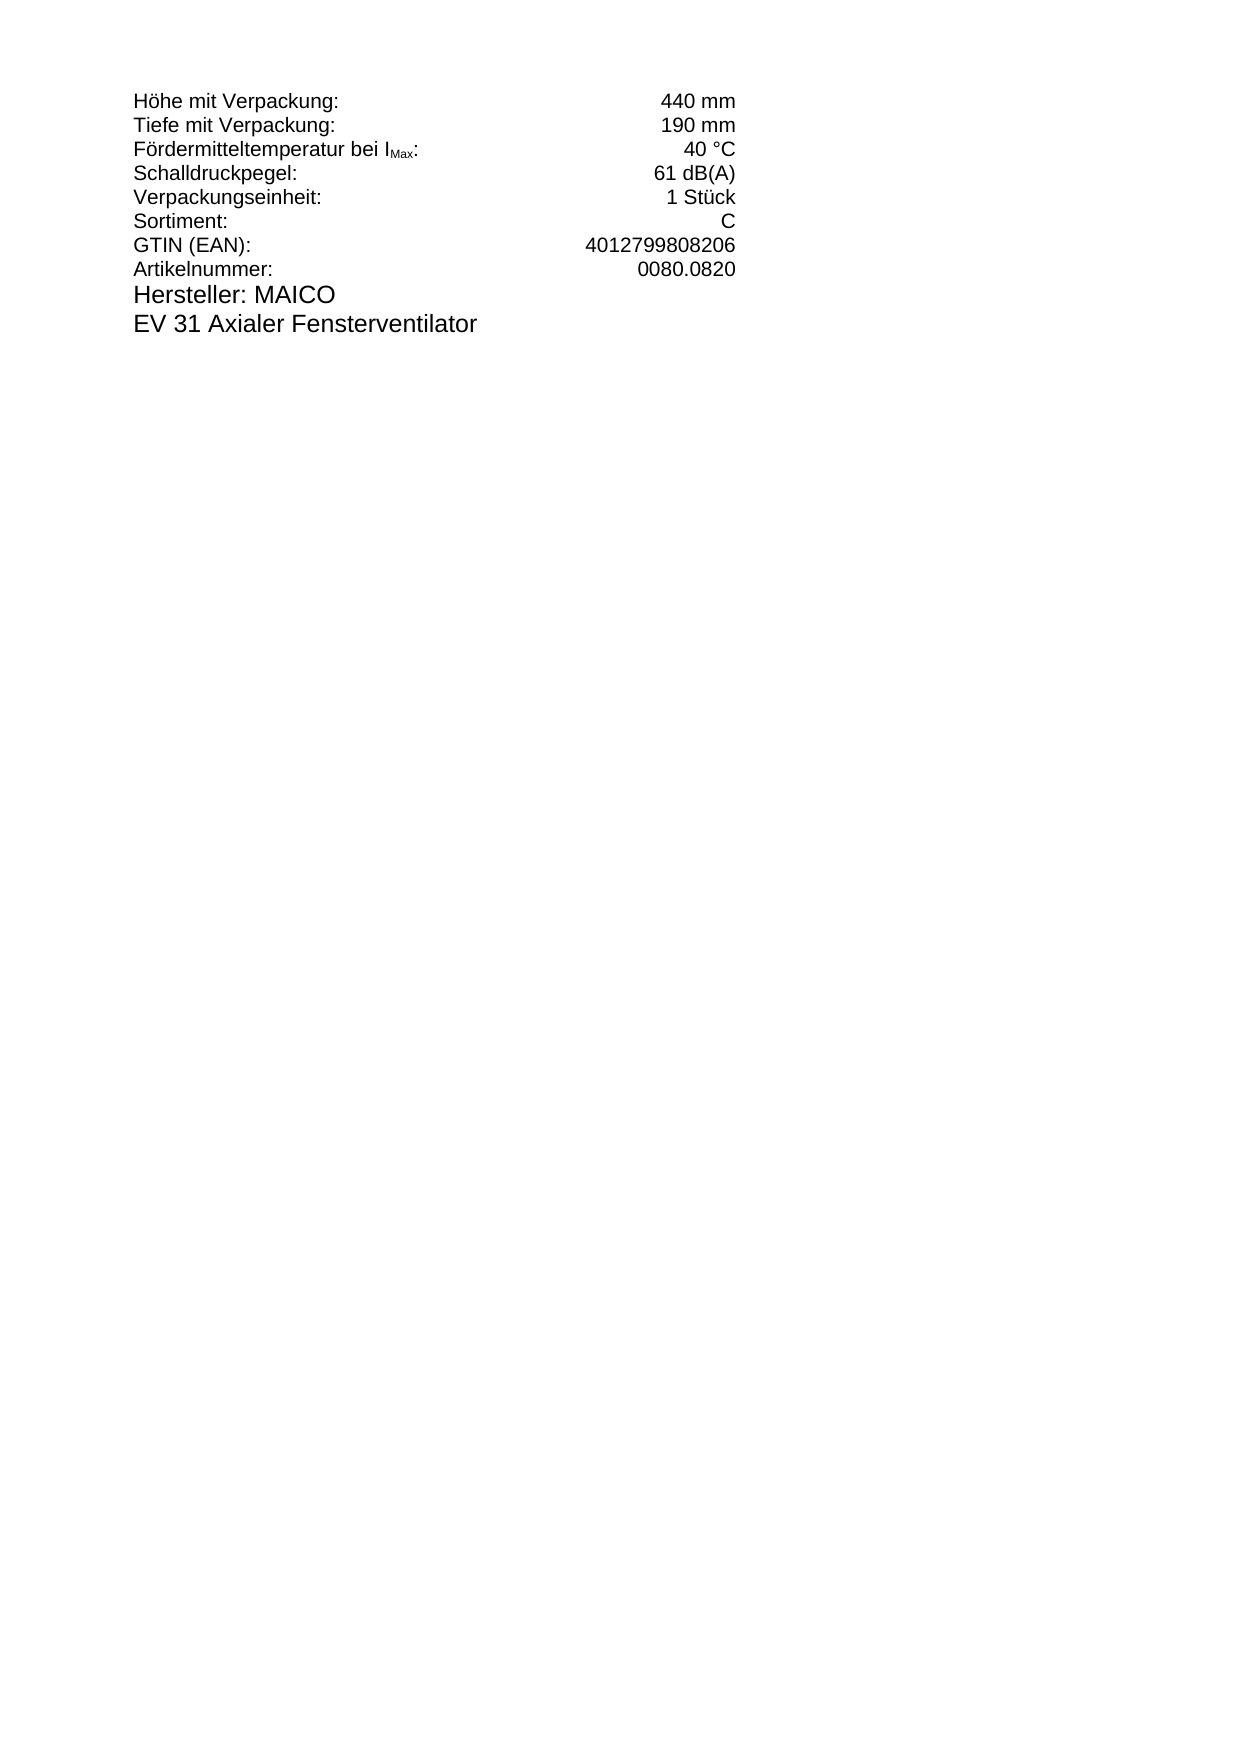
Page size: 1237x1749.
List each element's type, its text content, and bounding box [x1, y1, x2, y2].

table_cell Fördermitteltemperatur bei IMax: [122, 137, 434, 161]
table_cell Tiefe mit Verpackung: [122, 113, 434, 137]
table_cell 61 dB(A) [434, 161, 747, 184]
table_cell Schalldruckpegel: [122, 161, 434, 184]
table_cell 40 °C [434, 137, 747, 161]
table_cell 4012799808206 [434, 233, 747, 256]
table_cell Höhe mit Verpackung: [122, 89, 434, 113]
table_cell 1 Stück [434, 185, 747, 208]
table_cell GTIN (EAN): [122, 233, 434, 256]
table_cell 190 mm [434, 113, 747, 137]
text Hersteller: MAICO [133, 280, 1148, 309]
table_cell 0080.0820 [434, 256, 747, 280]
table_cell Artikelnummer: [122, 256, 434, 280]
table_cell Sortiment: [122, 209, 434, 232]
table_cell C [434, 209, 747, 232]
table_cell Verpackungseinheit: [122, 185, 434, 208]
table_cell 440 mm [434, 89, 747, 113]
text EV 31 Axialer Fensterventilator [133, 309, 1148, 338]
